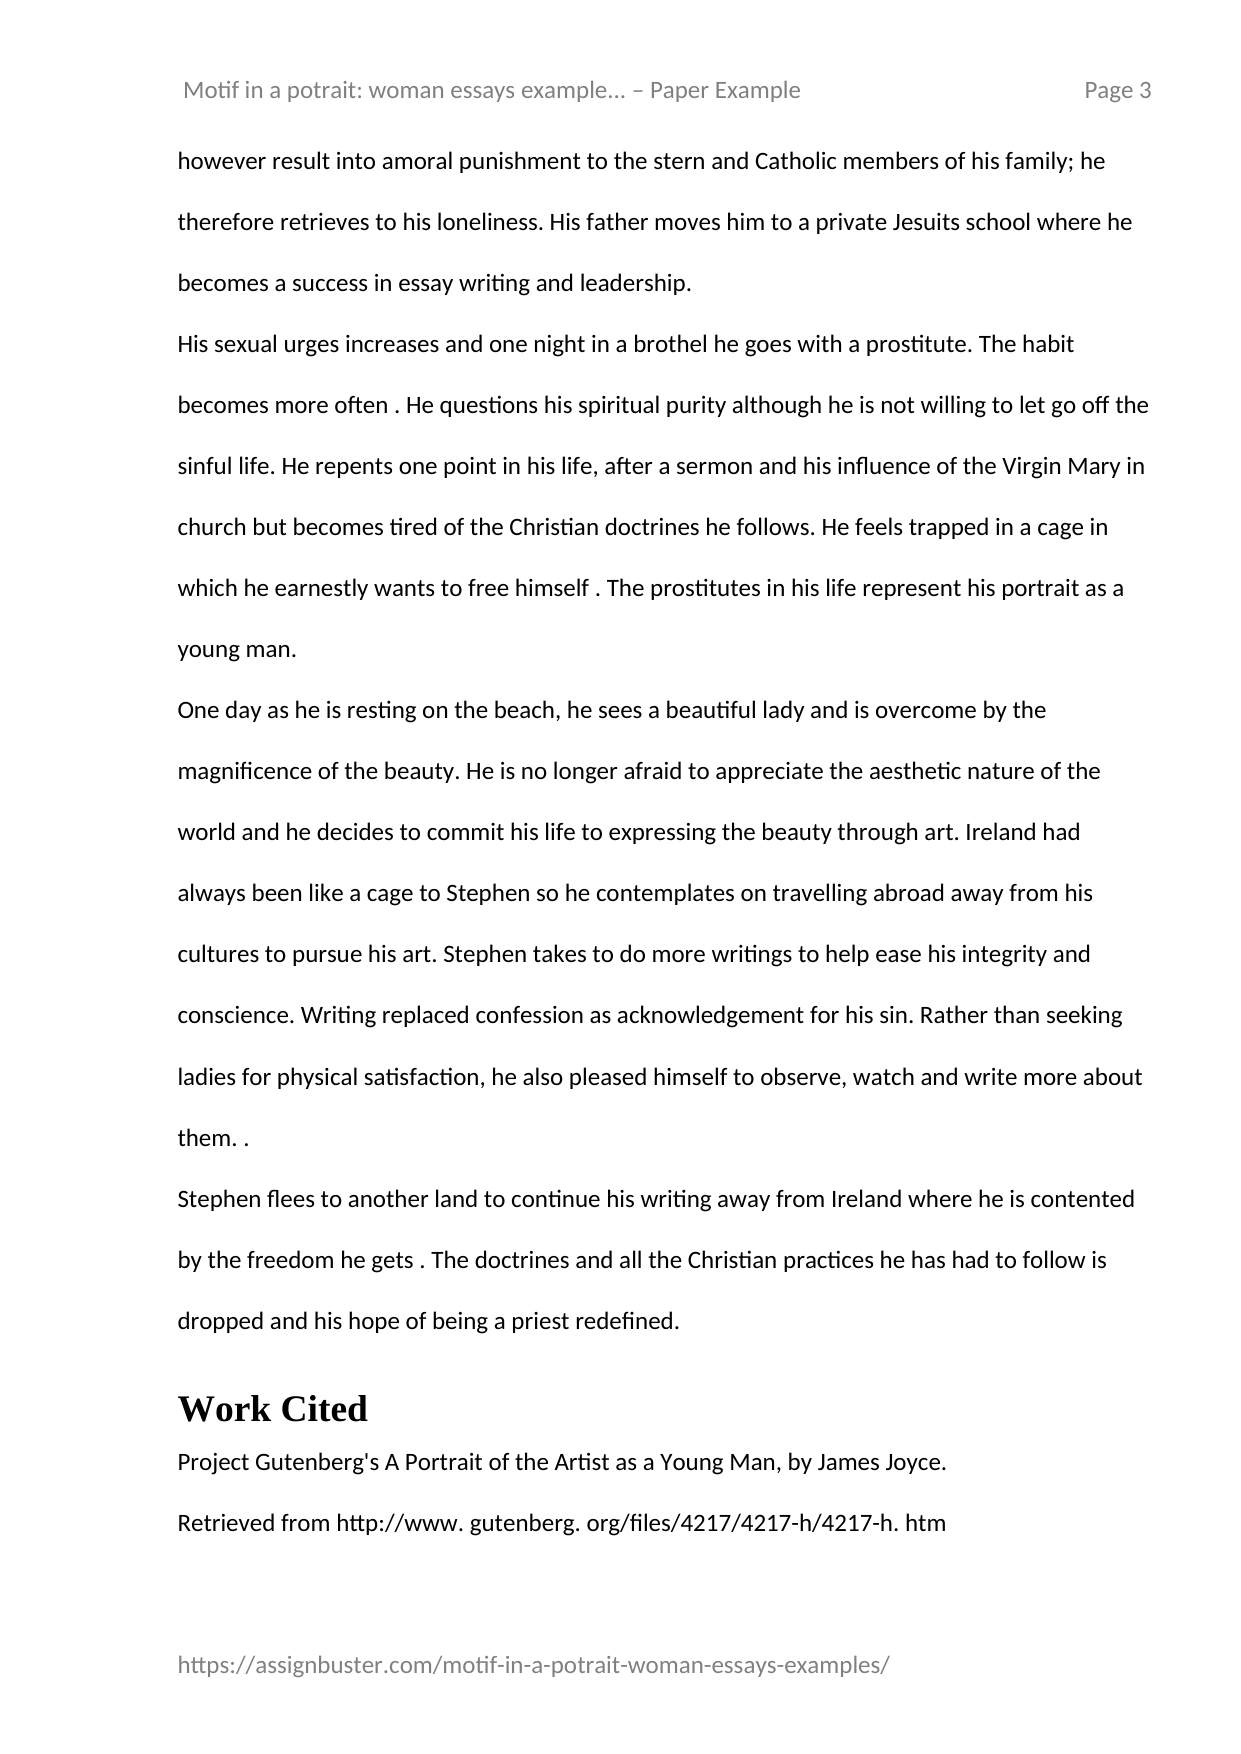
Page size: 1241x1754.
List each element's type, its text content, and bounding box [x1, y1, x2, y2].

text Project Gutenberg's A Portrait of the Artist as a Young Man, by James Joyce. Retrieved from http://www. gutenberg. org/files/4217/4217-h/4217-h. htm [177, 1446, 1152, 1537]
subtitle Work Cited [177, 1387, 1152, 1430]
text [177, 145, 1152, 1335]
